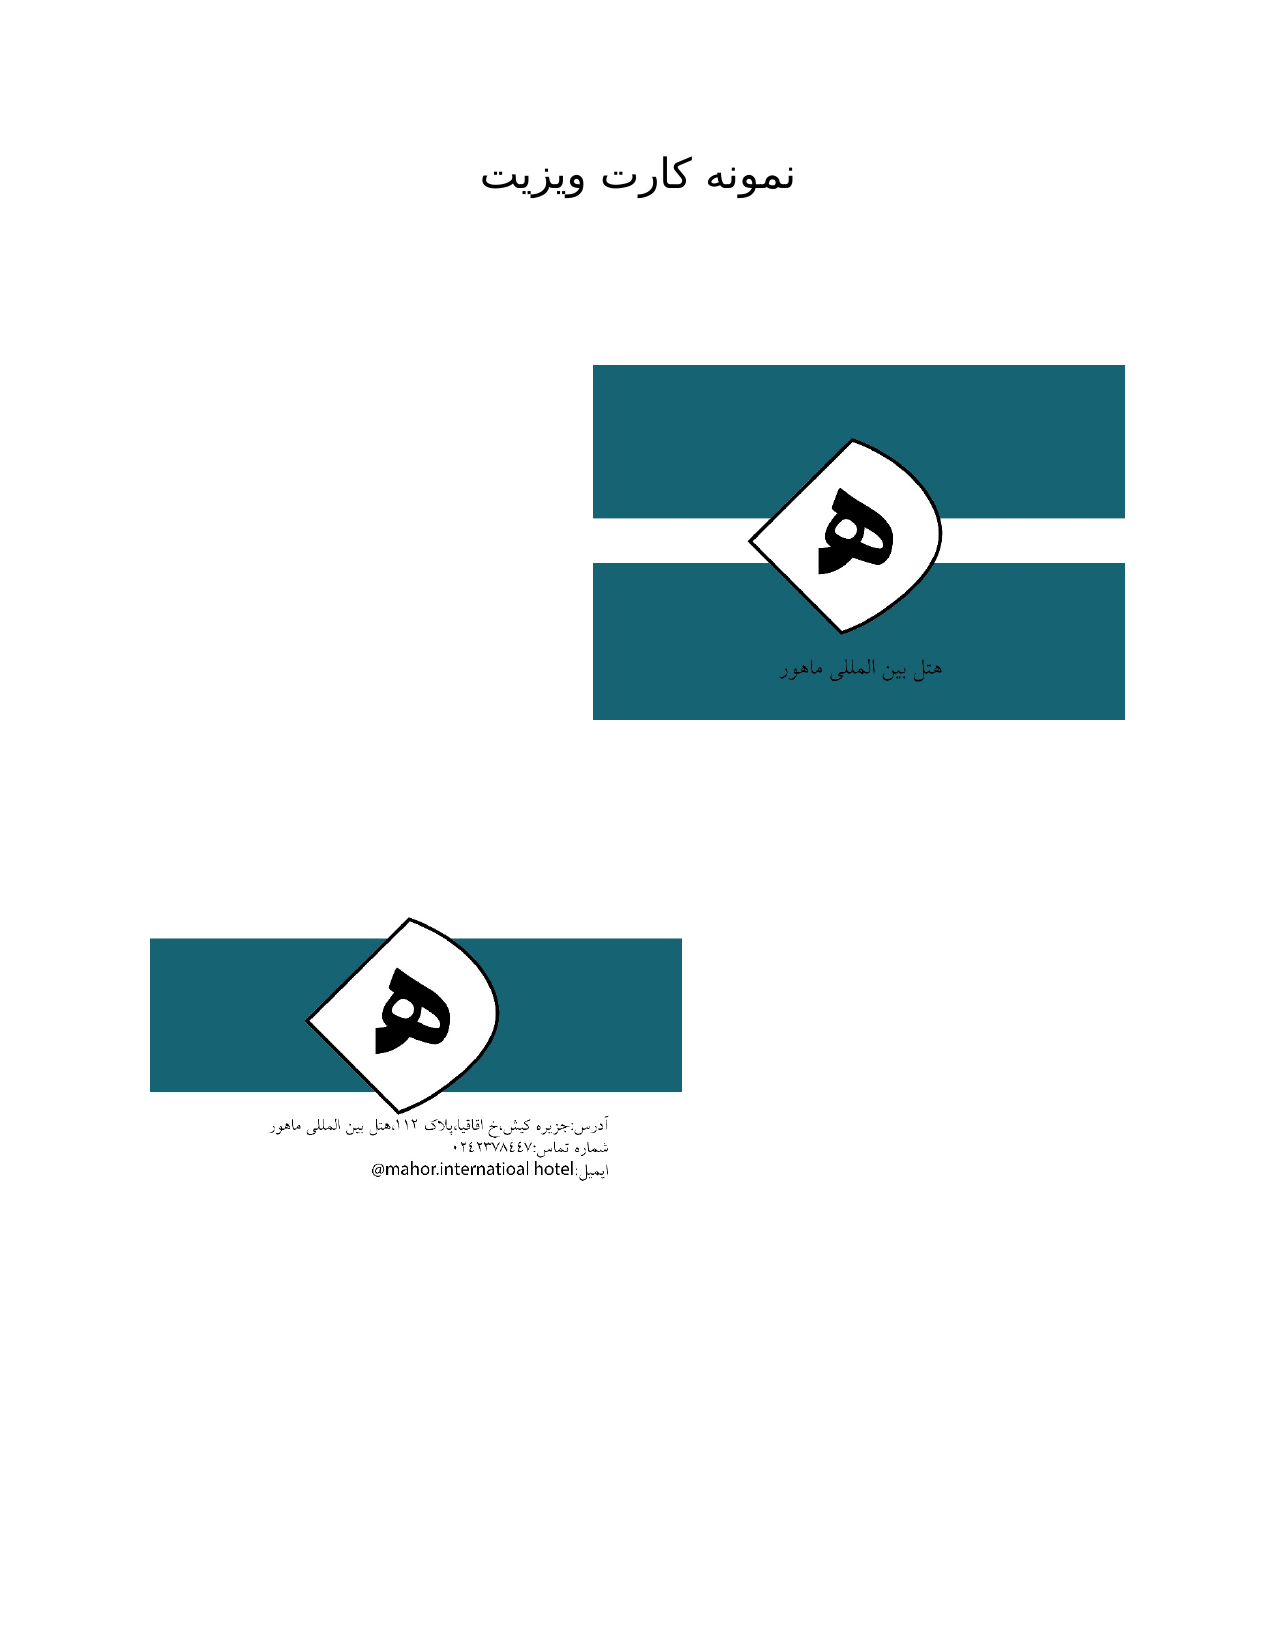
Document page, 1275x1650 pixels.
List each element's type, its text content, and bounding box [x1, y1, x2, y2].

picture [150, 840, 682, 1195]
picture [593, 365, 1125, 720]
text نمونه کارت ویزیت [150, 150, 1125, 198]
